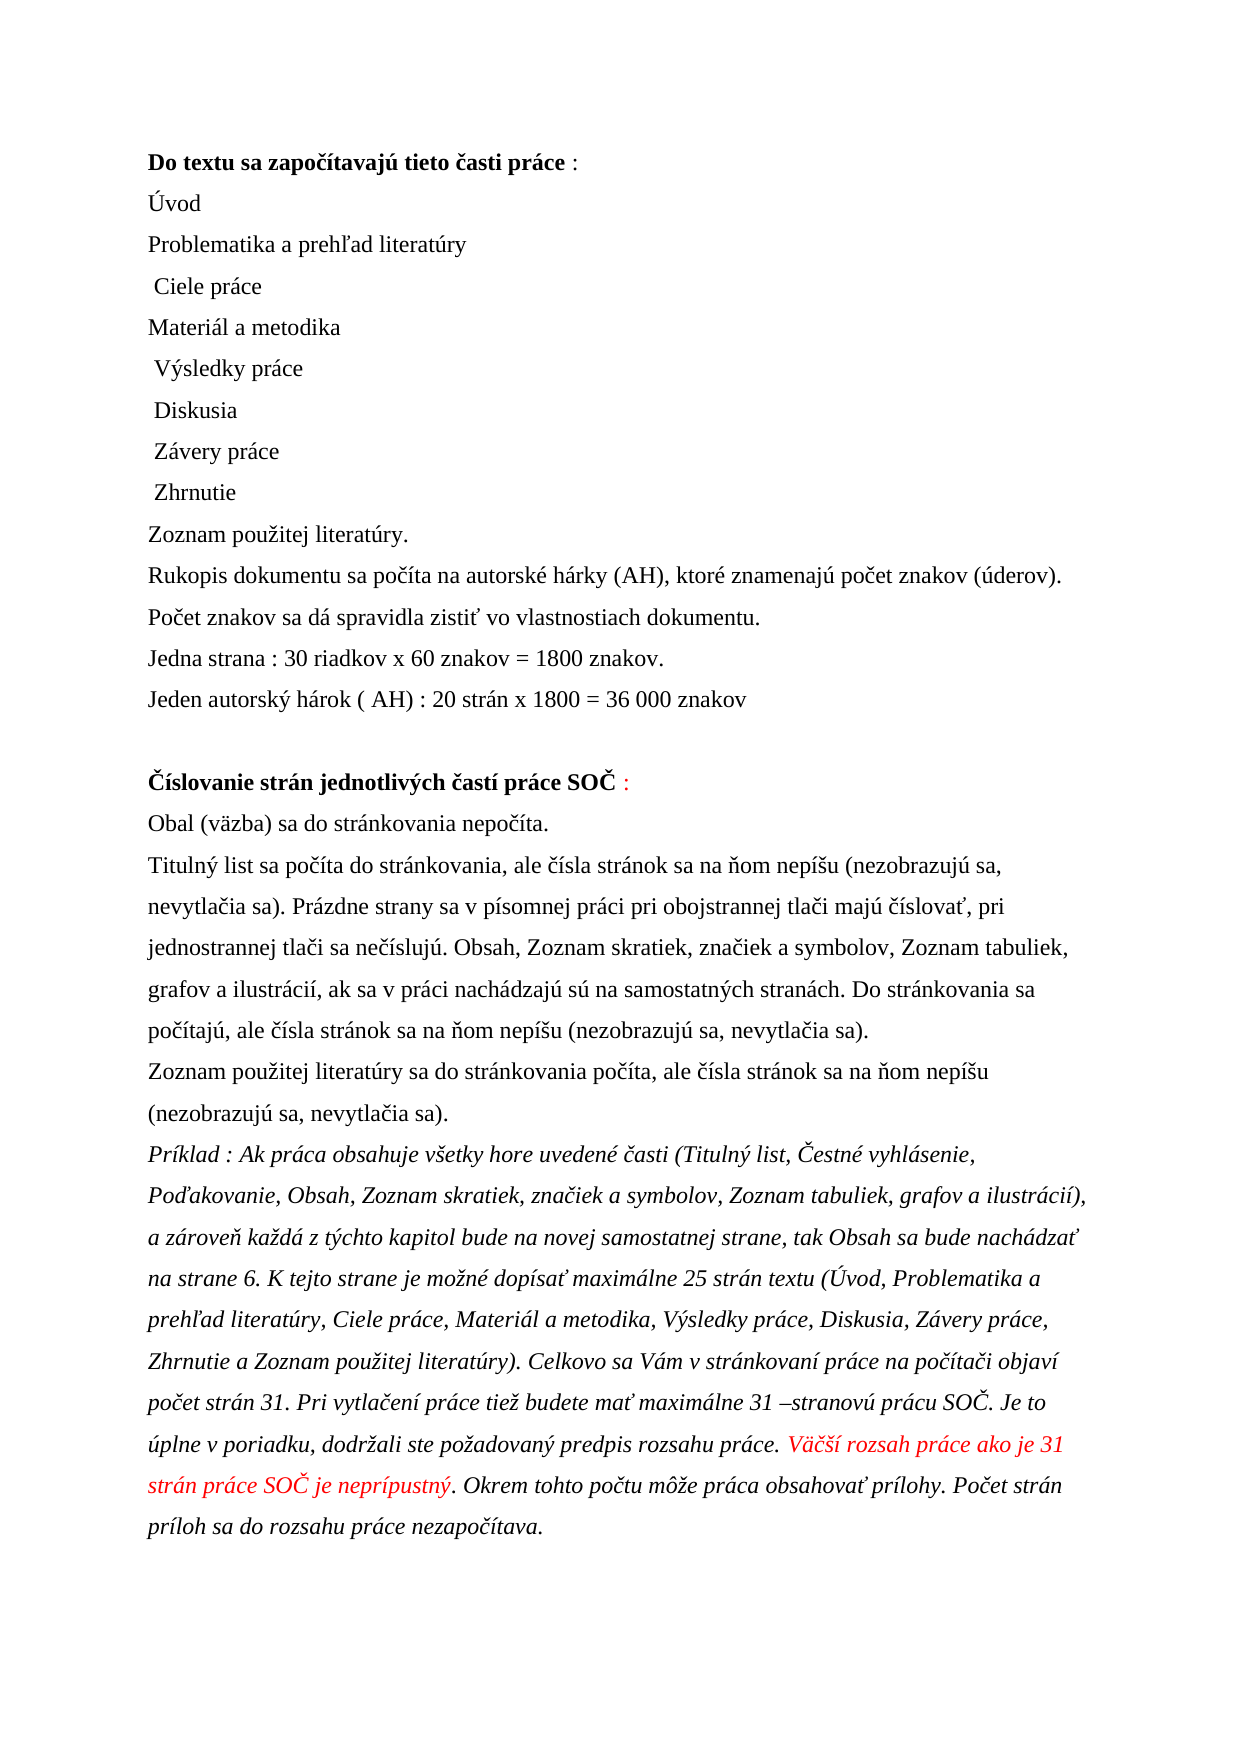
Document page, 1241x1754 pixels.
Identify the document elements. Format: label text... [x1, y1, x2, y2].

text Zhrnutie a Zoznam použitej literatúry). Celkovo sa Vám v stránkovaní práce na počítači objaví počet strán 31. Pri vytlačení práce tiež budete mať maximálne 31 –stranovú prácu SOČ. Je to úplne v poriadku, dodržali ste požadovaný predpis rozsahu práce. Väčší rozsah práce ako je 31 strán práce SOČ je neprípustný. Okrem tohto počtu môže práca obsahovať prílohy. Počet strán príloh sa do rozsahu práce nezapočítava. [148, 1347, 1093, 1540]
text Úvod [148, 189, 1093, 217]
text Problematika a prehľad literatúry [148, 230, 1093, 258]
text Ciele práce [148, 272, 1093, 299]
text Závery práce [148, 437, 1093, 465]
text Zoznam použitej literatúry sa do stránkovania počíta, ale čísla stránok sa na ňom nepíšu (nezobrazujú sa, nevytlačia sa). [148, 1057, 1093, 1126]
text Zhrnutie [148, 478, 1093, 506]
text Jedna strana : 30 riadkov x 60 znakov = 1800 znakov. [148, 644, 1093, 671]
text Rukopis dokumentu sa počíta na autorské hárky (AH), ktoré znamenajú počet znakov (úderov). Počet znakov sa dá spravidla zistiť vo vlastnostiach dokumentu. [148, 561, 1093, 630]
text Číslovanie strán jednotlivých častí práce SOČ : [148, 768, 1093, 796]
text Titulný list sa počíta do stránkovania, ale čísla stránok sa na ňom nepíšu (nezobrazujú sa, nevytlačia sa). Prázdne strany sa v písomnej práci pri obojstrannej tlači majú číslovať, pri [148, 851, 1093, 919]
text Obal (väzba) sa do stránkovania nepočíta. [148, 809, 1093, 837]
text Príklad : Ak práca obsahuje všetky hore uvedené časti (Titulný list, Čestné vyhlásenie, Poďakovanie, Obsah, Zoznam skratiek, značiek a symbolov, Zoznam tabuliek, grafov a ilustrácií), a zároveň každá z týchto kapitol bude na novej samostatnej strane, tak Obsah sa bude nachádzať na strane 6. K tejto strane je možné dopísať maximálne 25 strán textu (Úvod, Problematika a prehľad literatúry, Ciele práce, Materiál a metodika, Výsledky práce, Diskusia, Závery práce, [148, 1140, 1093, 1333]
text Jeden autorský hárok ( AH) : 20 strán x 1800 = 36 000 znakov [148, 685, 1093, 713]
text Do textu sa započítavajú tieto časti práce : [148, 148, 1093, 175]
text Zoznam použitej literatúry. [148, 520, 1093, 547]
text Diskusia [148, 396, 1093, 423]
text jednostrannej tlači sa nečíslujú. Obsah, Zoznam skratiek, značiek a symbolov, Zoznam tabuliek, grafov a ilustrácií, ak sa v práci nachádzajú sú na samostatných stranách. Do stránkovania sa počítajú, ale čísla stránok sa na ňom nepíšu (nezobrazujú sa, nevytlačia sa). [148, 933, 1093, 1044]
text Materiál a metodika [148, 313, 1093, 341]
text Výsledky práce [148, 354, 1093, 382]
